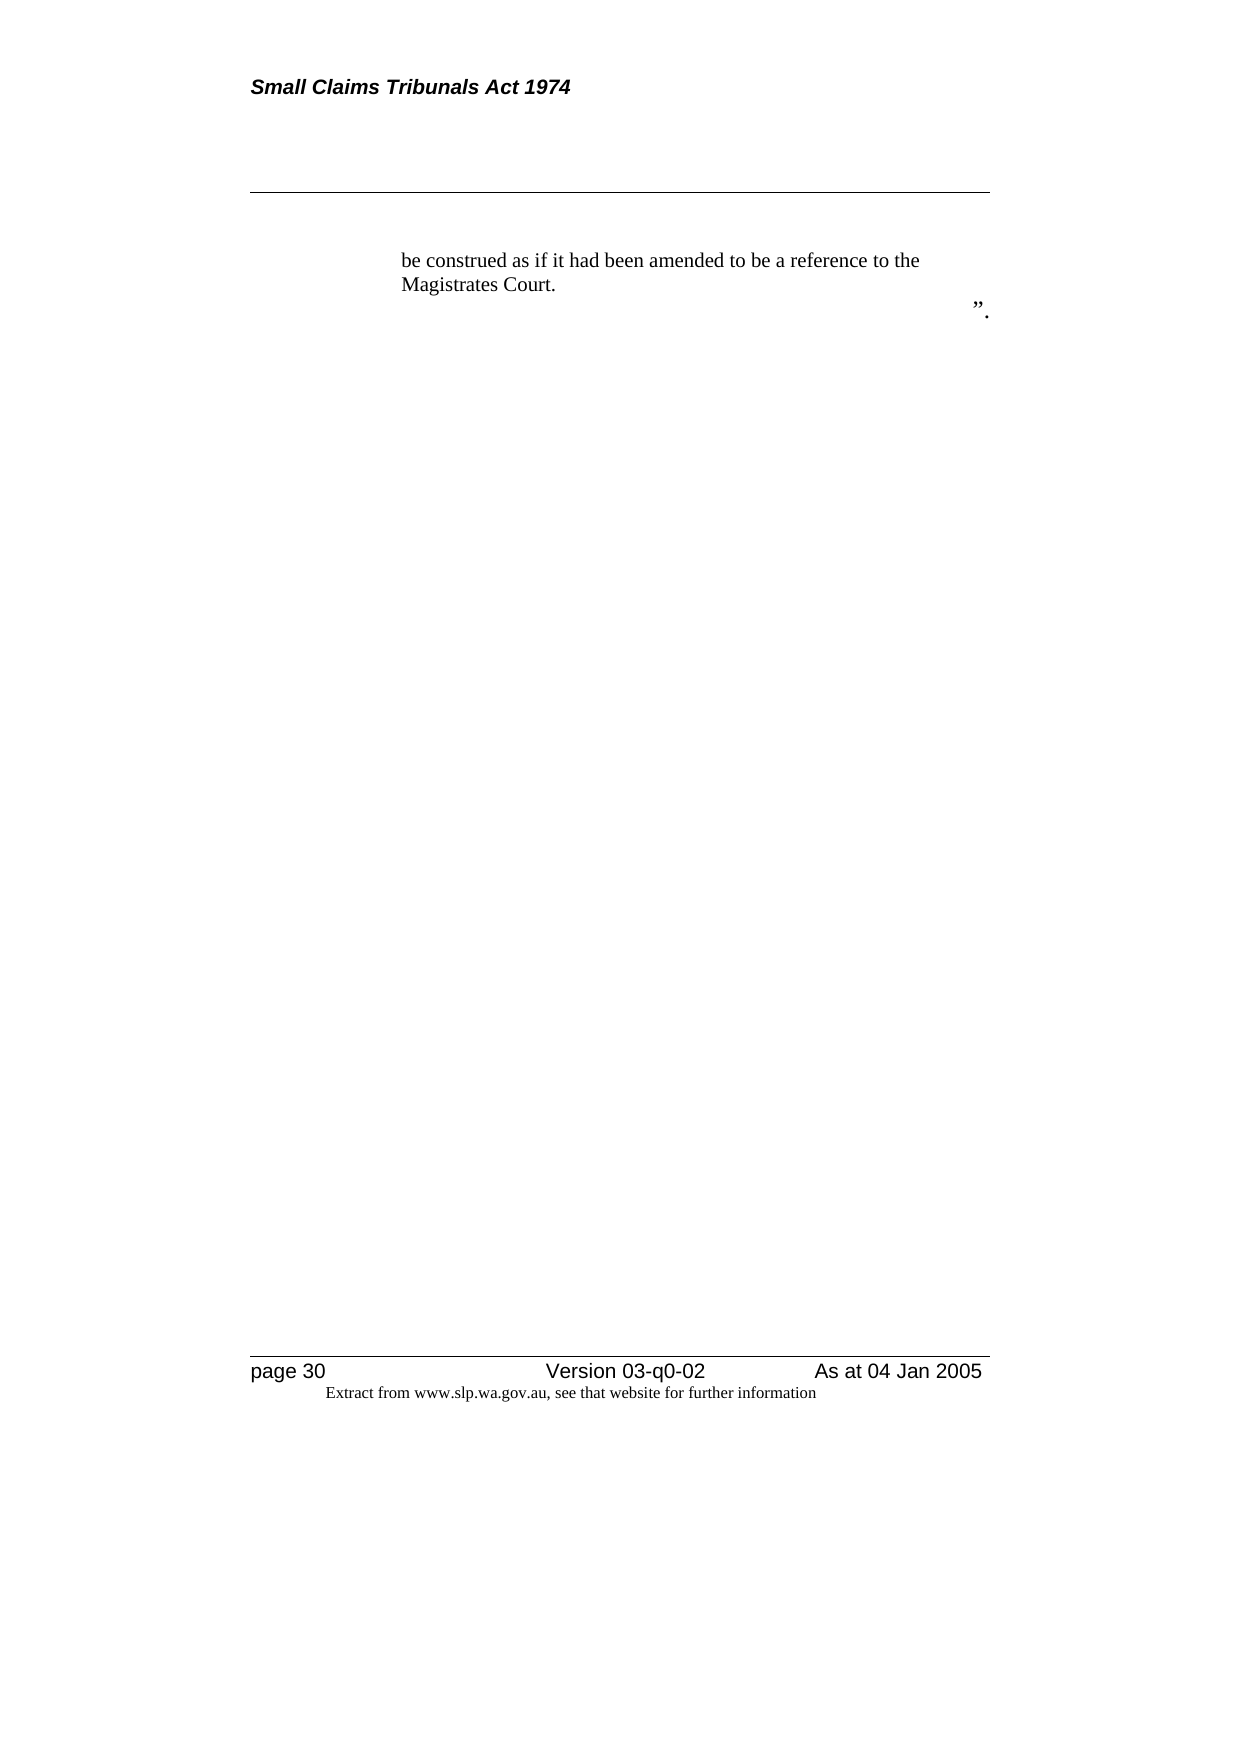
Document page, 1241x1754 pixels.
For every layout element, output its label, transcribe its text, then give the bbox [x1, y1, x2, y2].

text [312, 247, 960, 296]
text ”. [250, 296, 990, 324]
